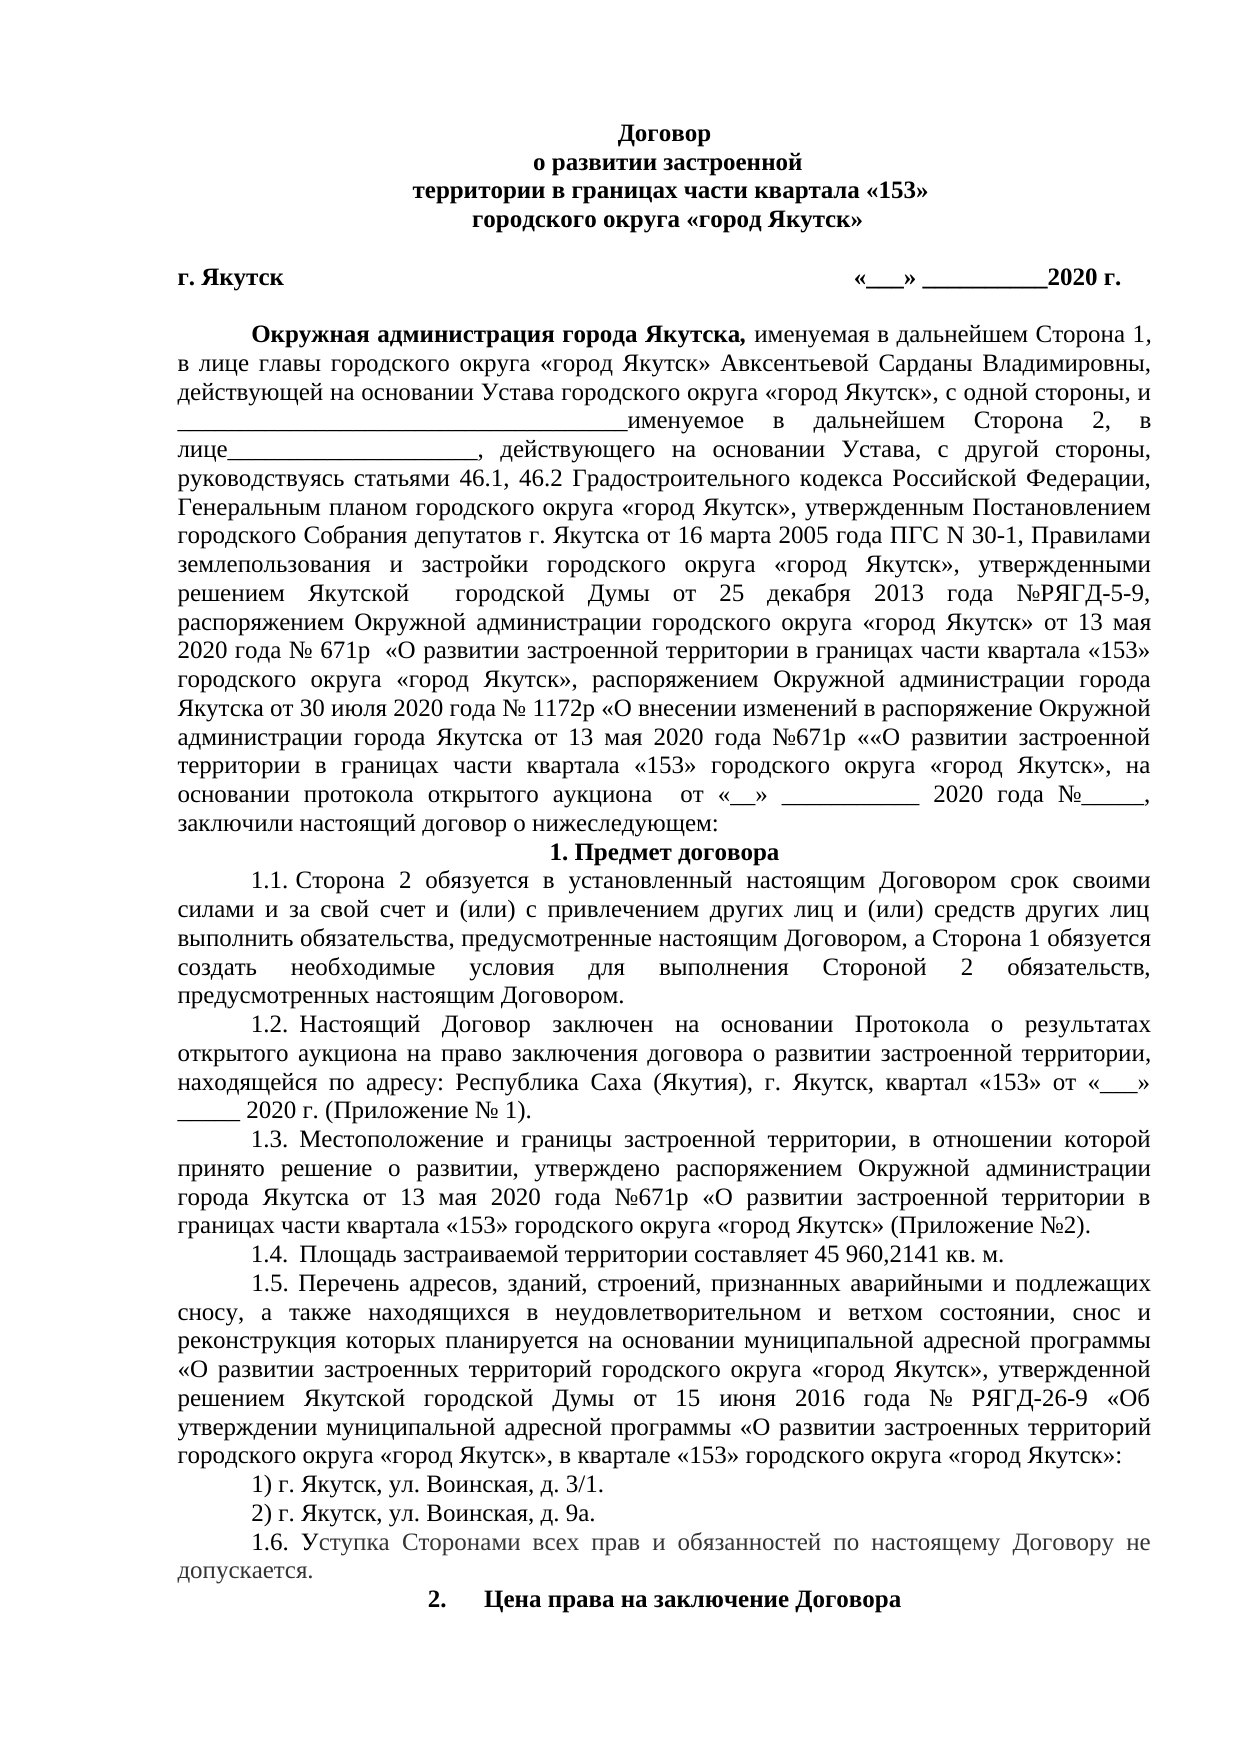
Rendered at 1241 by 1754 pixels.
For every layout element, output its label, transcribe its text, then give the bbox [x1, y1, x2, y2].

list Местоположение и границы застроенной территории, в отношении которой принято решение о развитии, утверждено распоряжением Окружной администрации города Якутска от 13 мая 2020 года №671р «О развитии застроенной территории в границах части квартала «153» городского округа «город Якутск» (Приложение №2). [177, 1124, 1152, 1239]
text о развитии застроенной [177, 147, 1152, 176]
text 1) г. Якутск, ул. Воинская, д. 3/1. [177, 1469, 1152, 1498]
list Площадь застраиваемой территории составляет 45 960,2141 кв. м. [177, 1239, 1152, 1268]
text территории в границах части квартала «153» [177, 176, 1152, 204]
list Сторона 2 обязуется в установленный настоящим Договором срок своими силами и за свой счет и (или) с привлечением других лиц и (или) средств других лиц выполнить обязательства, предусмотренные настоящим Договором, а Сторона 1 обязуется создать необходимые условия для выполнения Стороной 2 обязательств, предусмотренных настоящим Договором. [177, 866, 1152, 1009]
text 1.6. Уступка Сторонами всех прав и обязанностей по настоящему Договору не допускается. [177, 1527, 1152, 1584]
list Настоящий Договор заключен на основании Протокола о результатах открытого аукциона на право заключения договора о развитии застроенной территории, находящейся по адресу: Республика Саха (Якутия), г. Якутск, квартал «153» от «___» _____ 2020 г. (Приложение № 1). [177, 1009, 1152, 1124]
text г. Якутск «___» __________2020 г. [177, 262, 1152, 291]
text Окружная администрация города Якутска, именуемая в дальнейшем Сторона 1, в лице главы городского округа «город Якутск» Авксентьевой Сарданы Владимировны, действующей на основании Устава городского округа «город Якутск», с одной стороны, и ____________________________________именуемое в дальнейшем Сторона 2, в лице____________________, действующего на основании Устава, с другой стороны, руководствуясь статьями 46.1, 46.2 Градостроительного кодекса Российской Федерации, Генеральным планом городского округа «город Якутск», утвержденным Постановлением городского Собрания депутатов г. Якутска от 16 марта 2005 года ПГС N 30-1, Правилами землепользования и застройки городского округа «город Якутск», утвержденными решением Якутской городской Думы от 25 декабря 2013 года №РЯГД-5-9, распоряжением Окружной администрации городского округа «город Якутск» от 13 мая 2020 года № 671р «О развитии застроенной территории в границах части квартала «153» городского округа «город Якутск», распоряжением Окружной администрации города Якутска от 30 июля 2020 года № 1172р «О внесении изменений в распоряжение Окружной администрации города Якутска от 13 мая 2020 года №671р ««О развитии застроенной территории в границах части квартала «153» городского округа «город Якутск», на основании протокола открытого аукциона от «__» ___________ 2020 года №_____, заключили настоящий договор о нижеследующем: [177, 319, 1152, 837]
text 1.5. Перечень адресов, зданий, строений, признанных аварийными и подлежащих сносу, а также находящихся в неудовлетворительном и ветхом состоянии, снос и реконструкция которых планируется на основании муниципальной адресной программы «О развитии застроенных территорий городского округа «город Якутск», утвержденной решением Якутской городской Думы от 15 июня 2016 года № РЯГД-26-9 «Об утверждении муниципальной адресной программы «О развитии застроенных территорий городского округа «город Якутск», в квартале «153» городского округа «город Якутск»: [177, 1268, 1152, 1469]
text Договор [177, 118, 1152, 147]
text 2) г. Якутск, ул. Воинская, д. 9а. [177, 1498, 1152, 1527]
text 1. Предмет договора [177, 837, 1152, 866]
list Цена права на заключение Договора [177, 1584, 1152, 1613]
text городского округа «город Якутск» [177, 204, 1152, 233]
